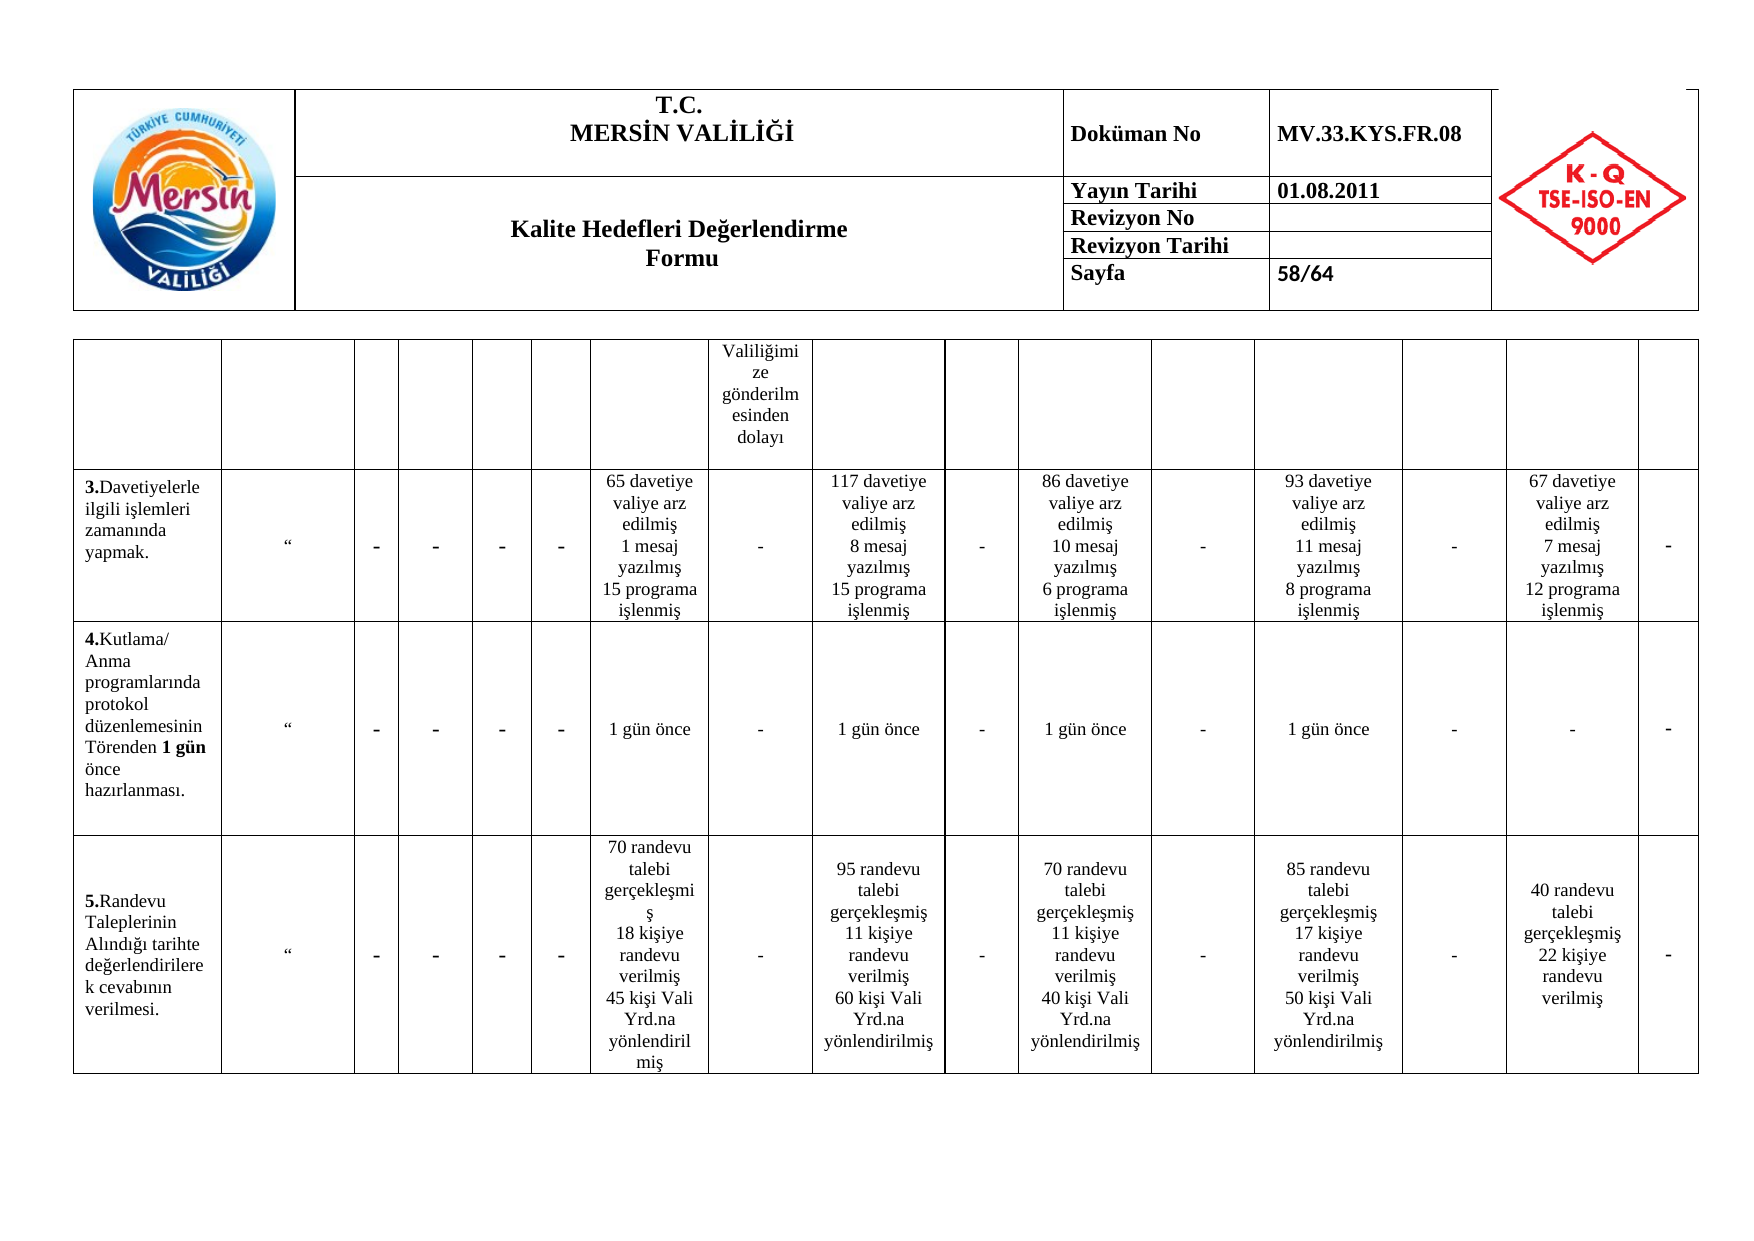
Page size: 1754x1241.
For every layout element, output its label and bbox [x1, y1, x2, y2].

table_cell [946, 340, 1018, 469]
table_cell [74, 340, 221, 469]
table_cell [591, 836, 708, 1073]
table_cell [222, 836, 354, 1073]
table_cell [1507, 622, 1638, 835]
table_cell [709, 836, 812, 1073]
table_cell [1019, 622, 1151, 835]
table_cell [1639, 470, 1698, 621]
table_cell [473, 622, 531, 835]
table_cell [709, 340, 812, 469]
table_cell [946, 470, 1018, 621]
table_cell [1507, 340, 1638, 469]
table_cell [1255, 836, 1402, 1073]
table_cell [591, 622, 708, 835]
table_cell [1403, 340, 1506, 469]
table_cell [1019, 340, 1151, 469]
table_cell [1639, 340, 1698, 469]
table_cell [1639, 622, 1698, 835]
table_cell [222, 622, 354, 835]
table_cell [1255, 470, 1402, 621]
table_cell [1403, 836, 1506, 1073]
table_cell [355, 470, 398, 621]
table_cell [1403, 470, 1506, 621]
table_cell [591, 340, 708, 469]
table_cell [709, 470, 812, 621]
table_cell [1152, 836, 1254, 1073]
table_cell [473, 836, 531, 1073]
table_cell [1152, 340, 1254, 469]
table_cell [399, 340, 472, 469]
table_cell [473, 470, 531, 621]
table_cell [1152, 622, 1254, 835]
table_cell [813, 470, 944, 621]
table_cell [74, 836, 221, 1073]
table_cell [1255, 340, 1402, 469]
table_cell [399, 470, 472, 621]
picture [92, 108, 276, 291]
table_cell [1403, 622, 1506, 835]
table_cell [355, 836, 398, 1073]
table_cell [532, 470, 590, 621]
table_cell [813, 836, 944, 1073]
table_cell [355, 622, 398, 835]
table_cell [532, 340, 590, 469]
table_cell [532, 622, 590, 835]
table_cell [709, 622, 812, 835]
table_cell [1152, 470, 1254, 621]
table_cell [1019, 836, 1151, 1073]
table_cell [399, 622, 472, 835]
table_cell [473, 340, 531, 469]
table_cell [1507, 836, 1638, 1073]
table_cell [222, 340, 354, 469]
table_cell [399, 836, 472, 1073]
picture [1498, 89, 1687, 309]
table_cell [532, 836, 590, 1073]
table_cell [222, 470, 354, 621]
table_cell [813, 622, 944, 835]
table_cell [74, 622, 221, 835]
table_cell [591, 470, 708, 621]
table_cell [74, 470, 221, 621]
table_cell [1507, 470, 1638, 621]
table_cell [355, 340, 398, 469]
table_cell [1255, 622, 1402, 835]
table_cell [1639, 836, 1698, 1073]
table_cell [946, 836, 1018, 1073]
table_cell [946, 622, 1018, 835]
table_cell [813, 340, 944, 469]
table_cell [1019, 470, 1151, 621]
